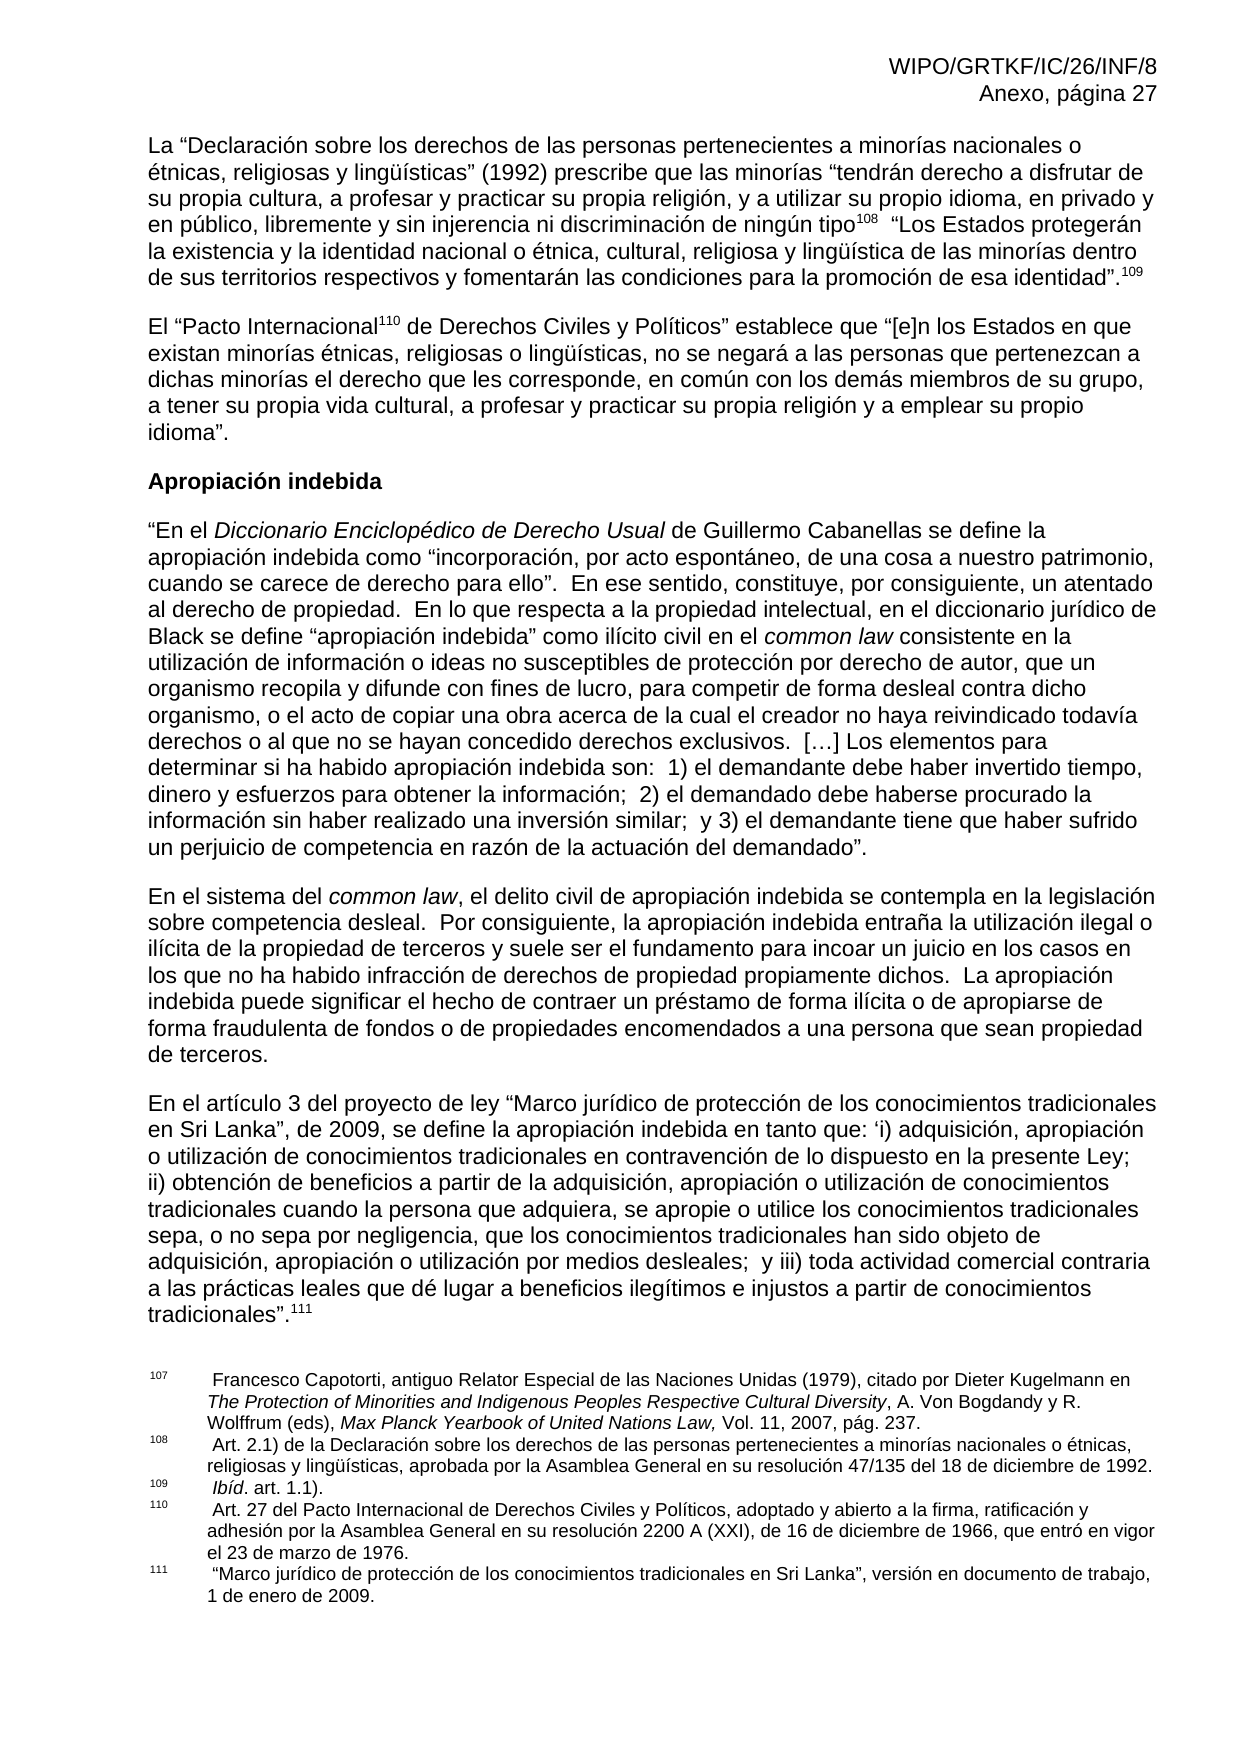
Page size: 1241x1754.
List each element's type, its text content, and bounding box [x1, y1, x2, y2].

list Apropiación indebida [148, 468, 1157, 494]
list La “Declaración sobre los derechos de las personas pertenecientes a minorías nacionales o étnicas, religiosas y lingüísticas” (1992) prescribe que las minorías “tendrán derecho a disfrutar de su propia cultura, a profesar y practicar su propia religión, y a utilizar su propio idioma, en privado y en público, libremente y sin injerencia ni discriminación de ningún tipo “Los Estados protegerán la existencia y la identidad nacional o étnica, cultural, religiosa y lingüística de las minorías dentro de sus territorios respectivos y fomentarán las condiciones para la promoción de esa identidad”. [148, 132, 1157, 290]
list En el sistema del common law, el delito civil de apropiación indebida se contempla en la legislación sobre competencia desleal. Por consiguiente, la apropiación indebida entraña la utilización ilegal o ilícita de la propiedad de terceros y suele ser el fundamento para incoar un juicio en los casos en los que no ha habido infracción de derechos de propiedad propiamente dichos. La apropiación indebida puede significar el hecho de contraer un préstamo de forma ilícita o de apropiarse de forma fraudulenta de fondos o de propiedades encomendados a una persona que sean propiedad de terceros. [148, 883, 1157, 1067]
list En el artículo 3 del proyecto de ley “Marco jurídico de protección de los conocimientos tradicionales en Sri Lanka”, de 2009, se define la apropiación indebida en tanto que: ‘i) adquisición, apropiación o utilización de conocimientos tradicionales en contravención de lo dispuesto en la presente Ley; ii) obtención de beneficios a partir de la adquisición, apropiación o utilización de conocimientos tradicionales cuando la persona que adquiera, se apropie o utilice los conocimientos tradicionales sepa, o no sepa por negligencia, que los conocimientos tradicionales han sido objeto de adquisición, apropiación o utilización por medios desleales; y iii) toda actividad comercial contraria a las prácticas leales que dé lugar a beneficios ilegítimos e injustos a partir de conocimientos tradicionales”. [148, 1090, 1157, 1327]
list “En el Diccionario Enciclopédico de Derecho Usual de Guillermo Cabanellas se define la apropiación indebida como “incorporación, por acto espontáneo, de una cosa a nuestro patrimonio, cuando se carece de derecho para ello”. En ese sentido, constituye, por consiguiente, un atentado al derecho de propiedad. En lo que respecta a la propiedad intelectual, en el diccionario jurídico de Black se define “apropiación indebida” como ilícito civil en el common law consistente en la utilización de información o ideas no susceptibles de protección por derecho de autor, que un organismo recopila y difunde con fines de lucro, para competir de forma desleal contra dicho organismo, o el acto de copiar una obra acerca de la cual el creador no haya reivindicado todavía derechos o al que no se hayan concedido derechos exclusivos. […] Los elementos para determinar si ha habido apropiación indebida son: 1) el demandante debe haber invertido tiempo, dinero y esfuerzos para obtener la información; 2) el demandado debe haberse procurado la información sin haber realizado una inversión similar; y 3) el demandante tiene que haber sufrido un perjuicio de competencia en razón de la actuación del demandado”. [148, 517, 1157, 860]
list El “Pacto Internacional de Derechos Civiles y Políticos” establece que “[e]n los Estados en que existan minorías étnicas, religiosas o lingüísticas, no se negará a las personas que pertenezcan a dichas minorías el derecho que les corresponde, en común con los demás miembros de su grupo, a tener su propia vida cultural, a profesar y practicar su propia religión y a emplear su propio idioma”. [148, 313, 1157, 445]
